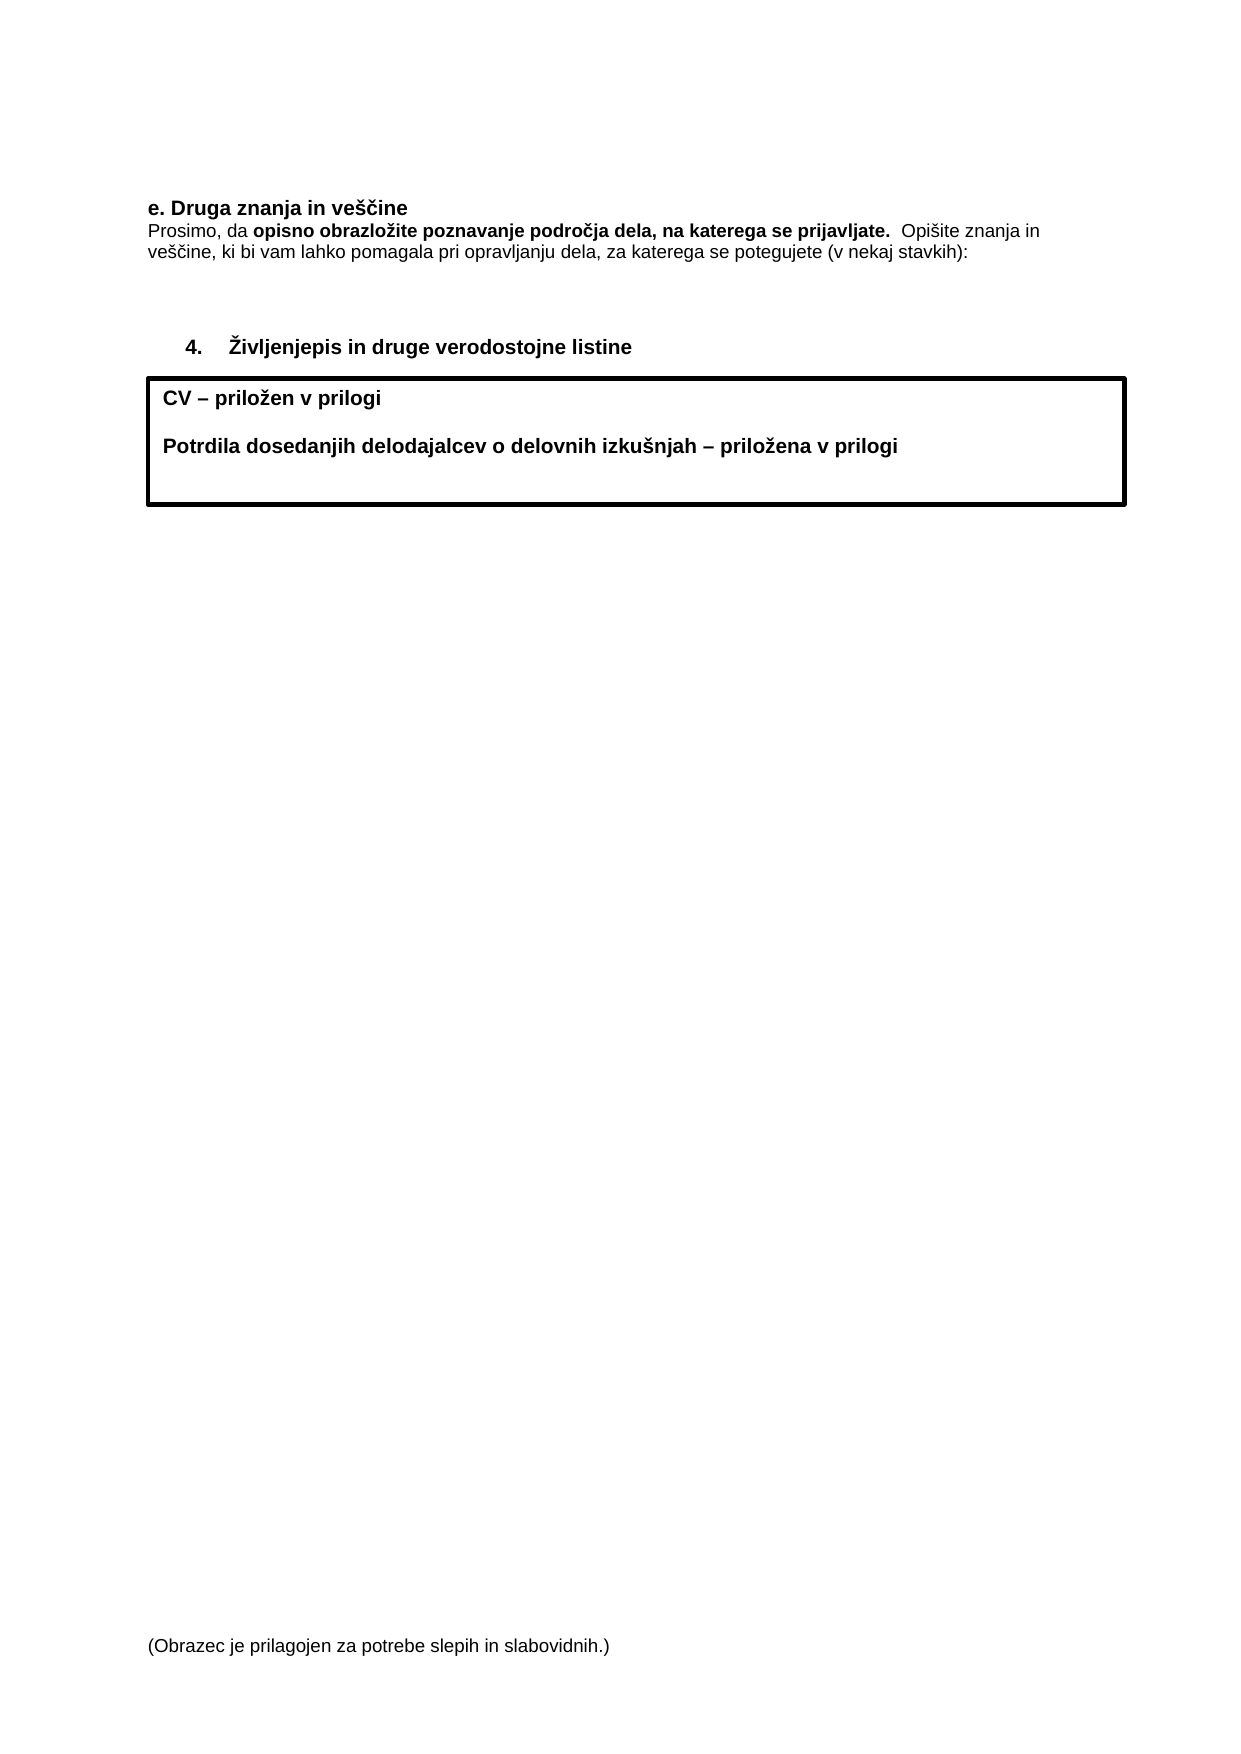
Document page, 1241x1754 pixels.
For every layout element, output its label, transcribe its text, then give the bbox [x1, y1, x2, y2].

text Prosimo, da opisno obrazložite poznavanje področja dela, na katerega se prijavljate. Opišite znanja in veščine, ki bi vam lahko pomagala pri opravljanju dela, za katerega se potegujete (v nekaj stavkih): [148, 219, 1093, 263]
text e. Druga znanja in veščine [148, 196, 1093, 219]
list Življenjepis in druge verodostojne listine [185, 334, 1093, 358]
